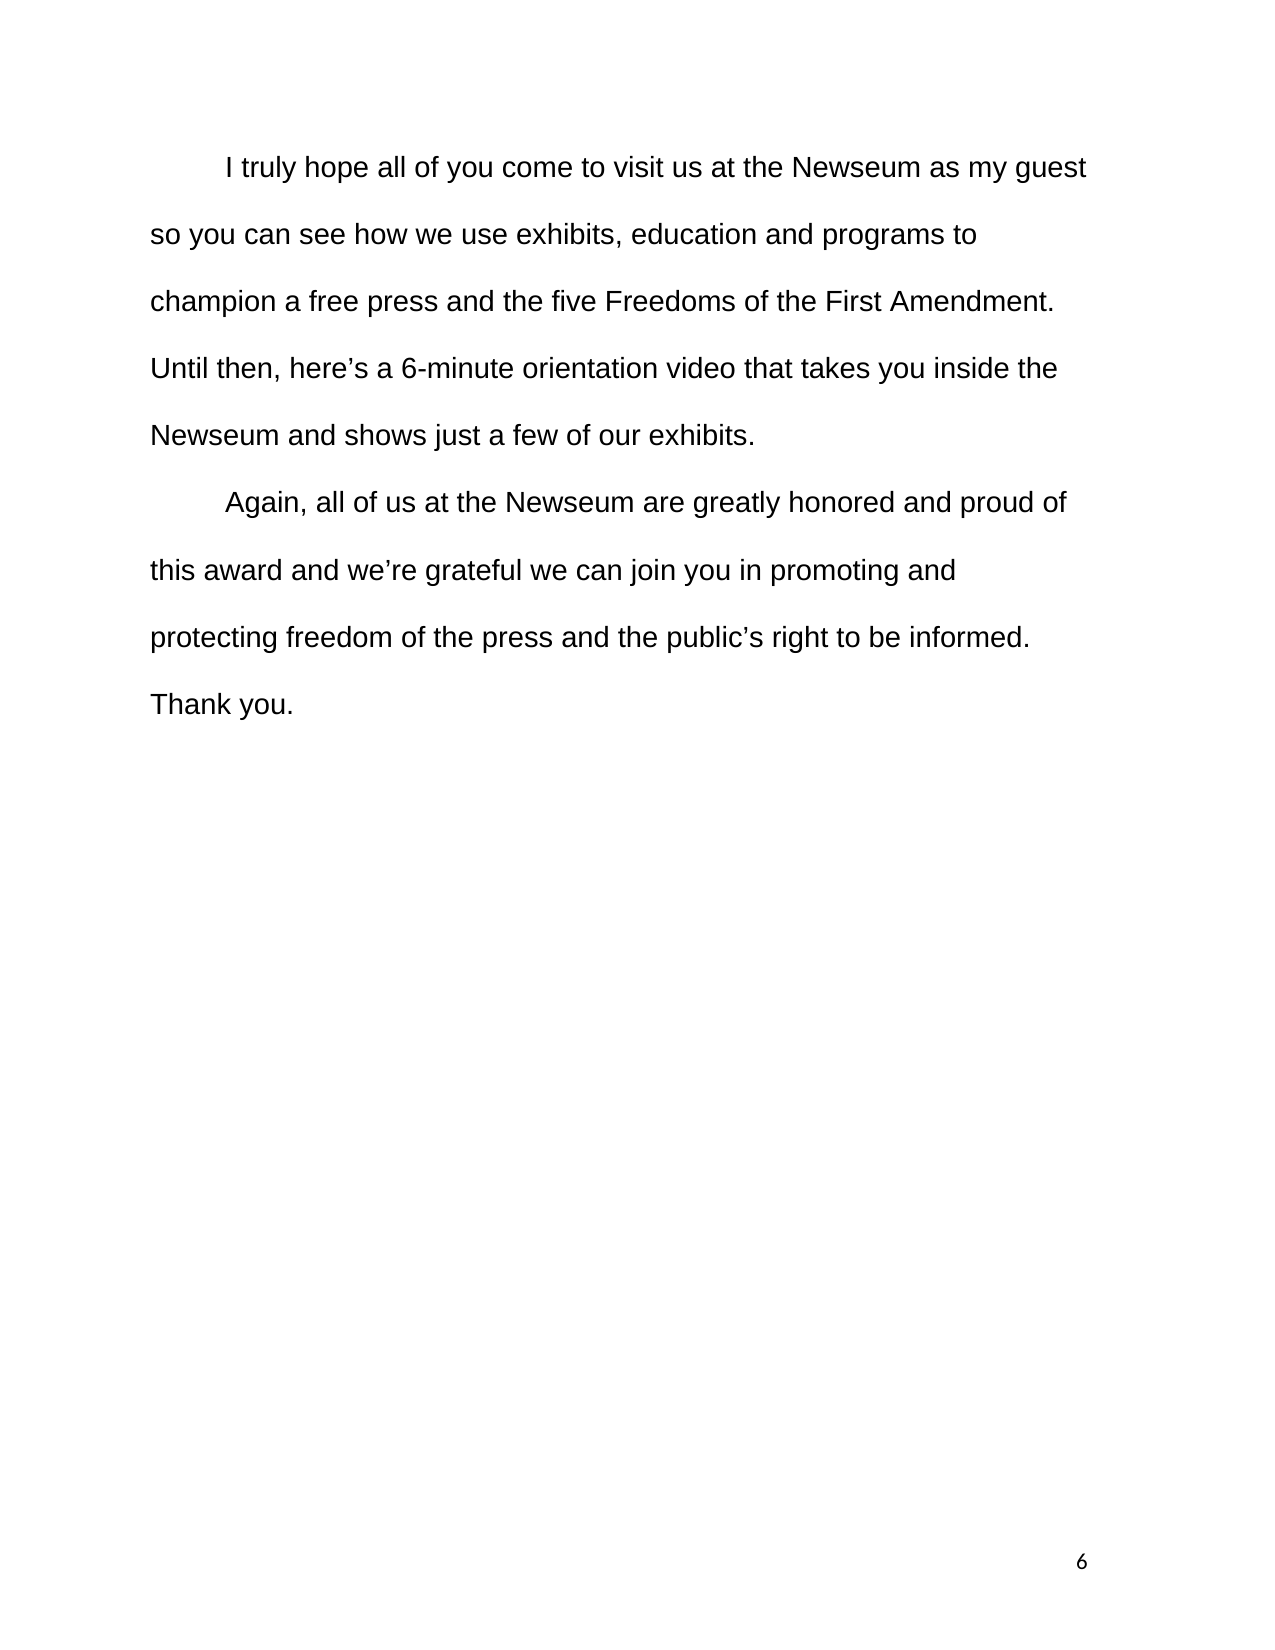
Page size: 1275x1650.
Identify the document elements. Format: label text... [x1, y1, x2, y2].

text Again, all of us at the Newseum are greatly honored and proud of this award and we’re grateful we can join you in promoting and protecting freedom of the press and the public’s right to be informed. Thank you. [150, 485, 1087, 720]
text I truly hope all of you come to visit us at the Newseum as my guest so you can see how we use exhibits, education and programs to champion a free press and the five Freedoms of the First Amendment. Until then, here’s a 6-minute orientation video that takes you inside the Newseum and shows just a few of our exhibits. [150, 150, 1087, 452]
